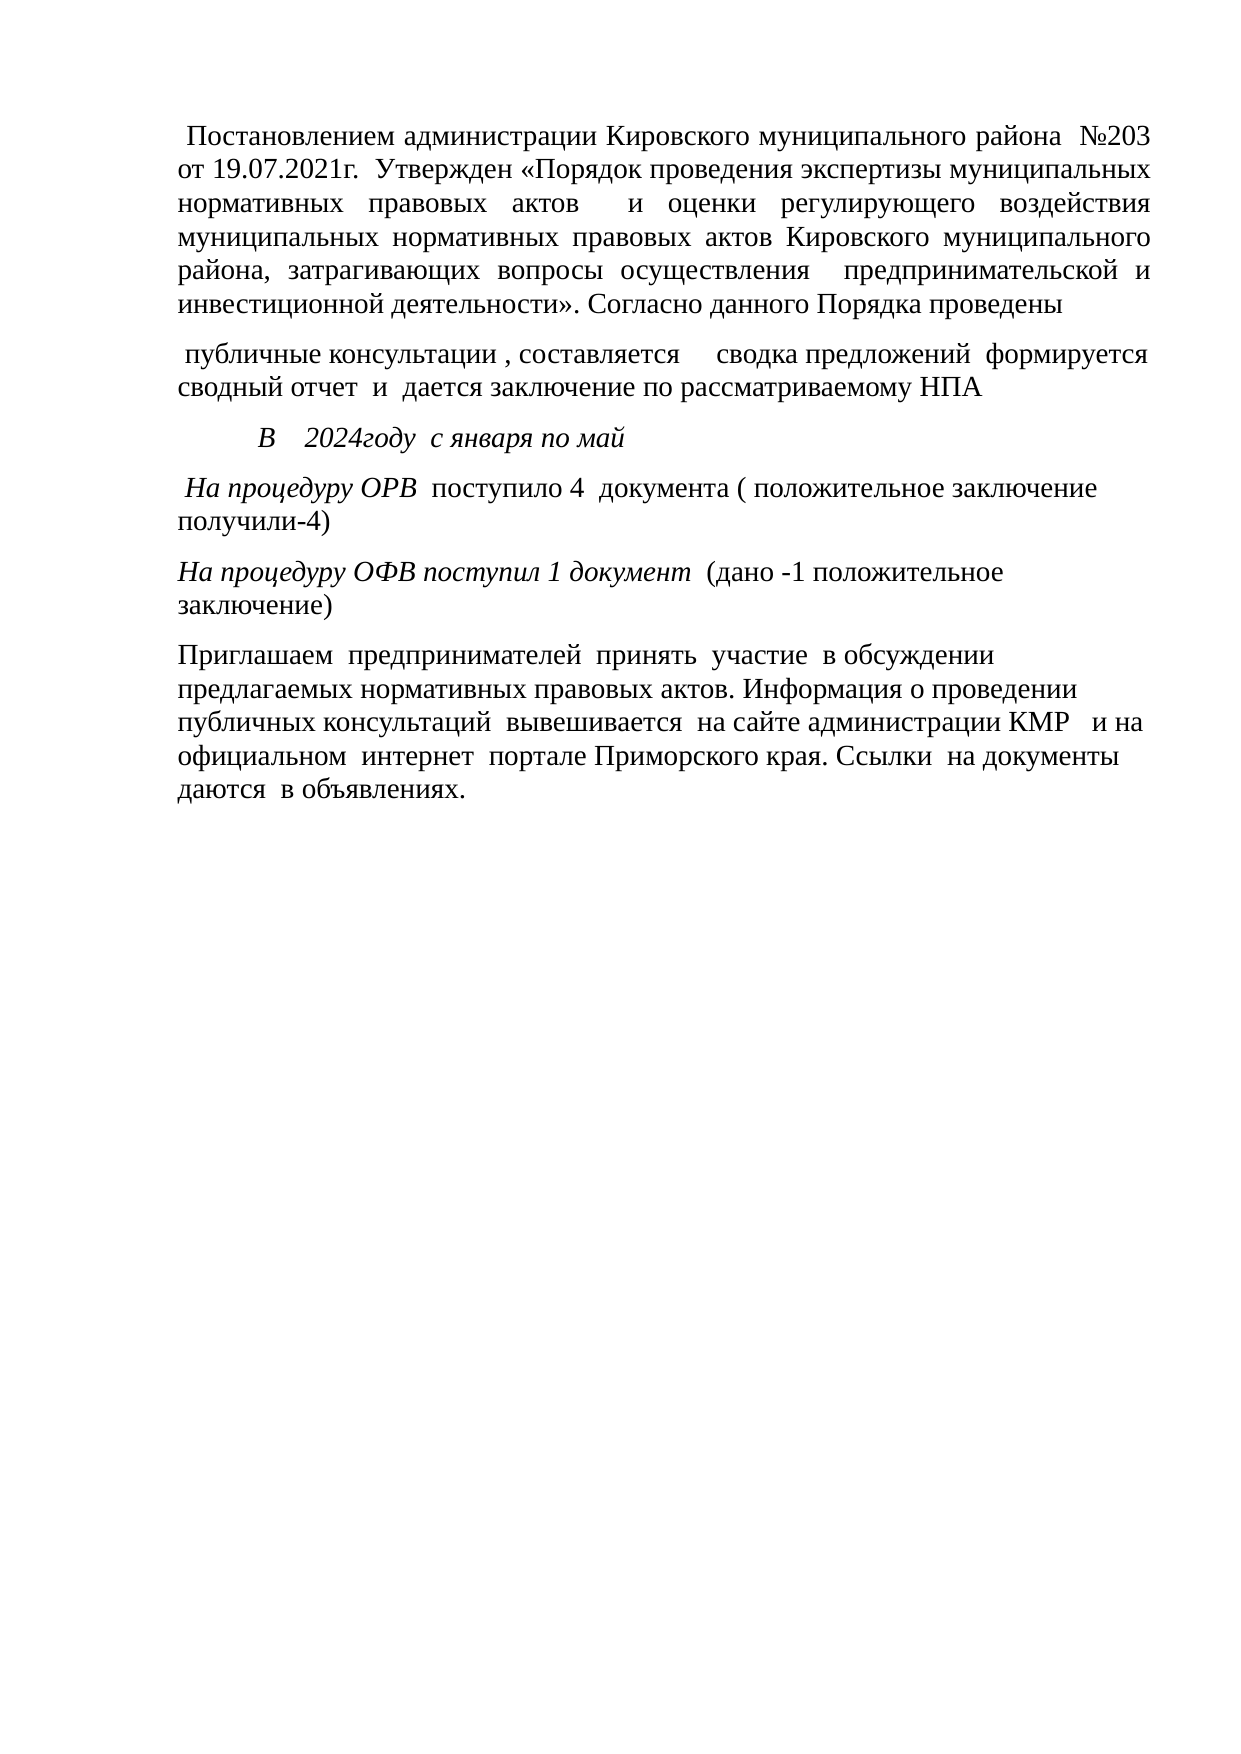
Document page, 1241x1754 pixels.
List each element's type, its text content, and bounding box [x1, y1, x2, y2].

text Постановлением администрации Кировского муниципального района №203 от 19.07.2021г. Утвержден «Порядок проведения экспертизы муниципальных нормативных правовых актов и оценки регулирующего воздействия муниципальных нормативных правовых актов Кировского муниципального района, затрагивающих вопросы осуществления предпринимательской и инвестиционной деятельности». Согласно данного Порядка проведены [177, 118, 1152, 319]
text В 2024году с января по май [177, 420, 1152, 453]
text На процедуру ОФВ поступил 1 документ (дано -1 положительное заключение) [177, 554, 1152, 621]
text публичные консультации , составляется сводка предложений формируется сводный отчет и дается заключение по рассматриваемому НПА [177, 336, 1152, 403]
text Приглашаем предпринимателей принять участие в обсуждении предлагаемых нормативных правовых актов. Информация о проведении публичных консультаций вывешивается на сайте администрации КМР и на официальном интернет портале Приморского края. Ссылки на документы даются в объявлениях. [177, 637, 1152, 805]
text На процедуру ОРВ поступило 4 документа ( положительное заключение получили-4) [177, 470, 1152, 537]
